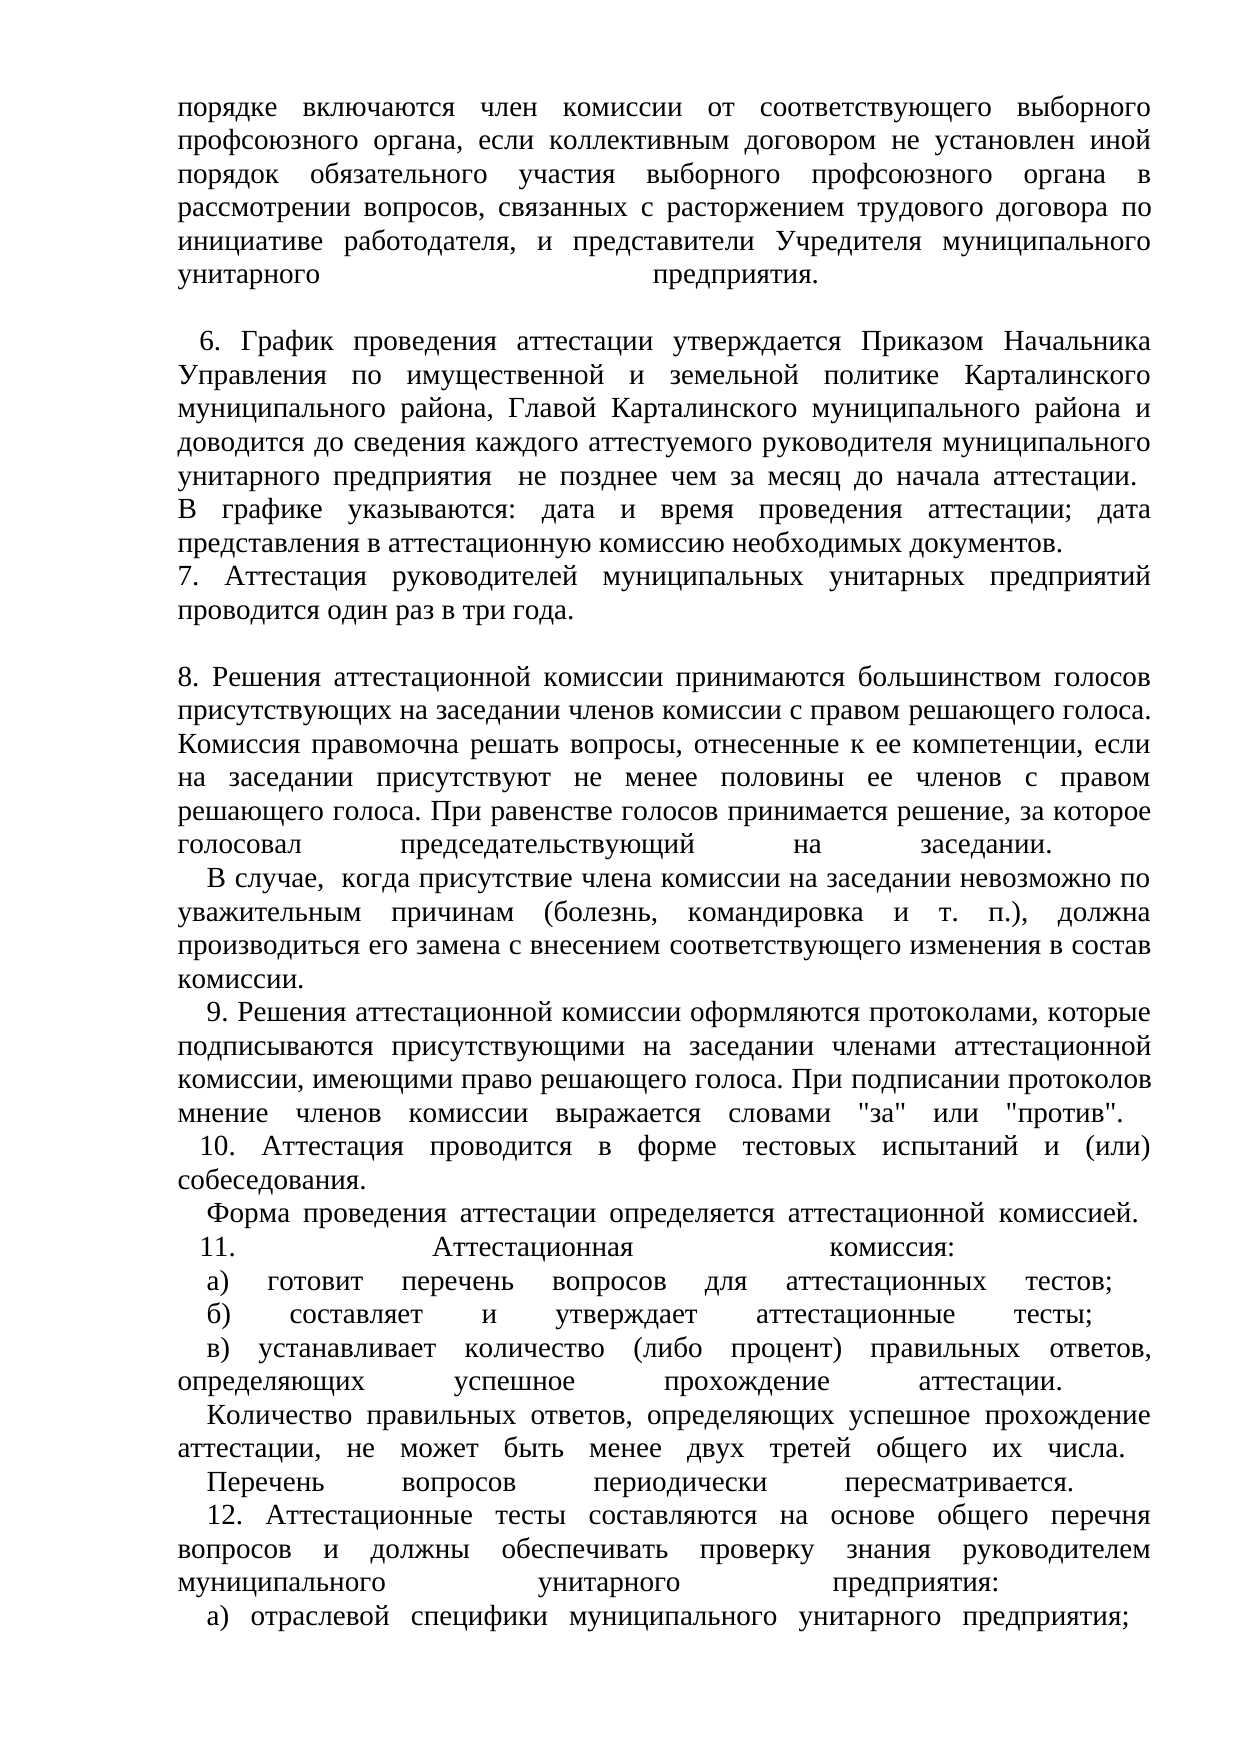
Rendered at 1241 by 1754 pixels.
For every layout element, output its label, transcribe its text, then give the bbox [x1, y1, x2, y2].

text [177, 89, 1152, 558]
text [177, 625, 1152, 1632]
text 7. Аттестация руководителей муниципальных унитарных предприятий проводится один раз в три года. [177, 558, 1152, 625]
